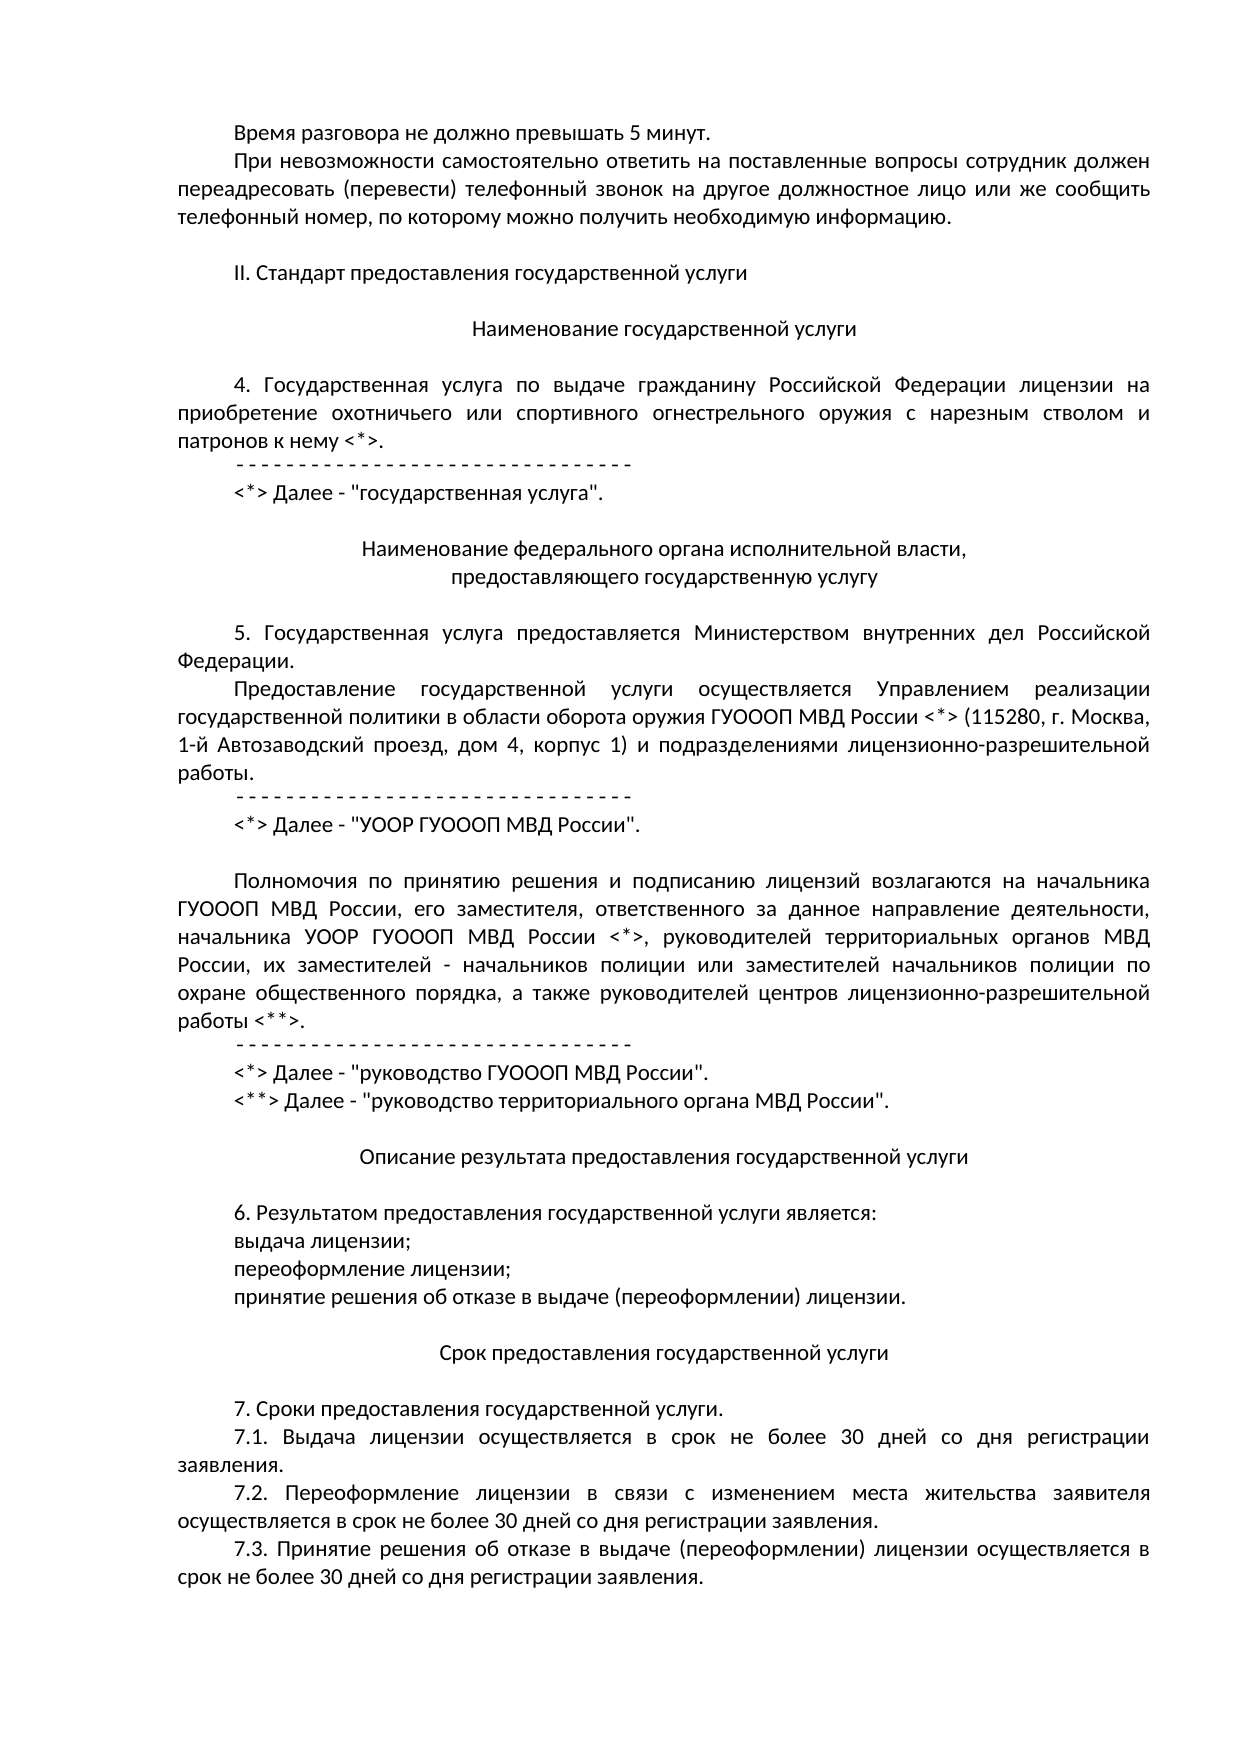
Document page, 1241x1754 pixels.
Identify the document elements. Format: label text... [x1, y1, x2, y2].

text Время разговора не должно превышать 5 минут. [177, 118, 1152, 146]
text 5. Государственная услуга предоставляется Министерством внутренних дел Российской Федерации. [177, 618, 1152, 674]
text <*> Далее - "УООР ГУОООП МВД России". [177, 810, 1152, 838]
text -------------------------------- [177, 1034, 1152, 1058]
text принятие решения об отказе в выдаче (переоформлении) лицензии. [177, 1282, 1152, 1310]
text -------------------------------- [177, 454, 1152, 478]
text <**> Далее - "руководство территориального органа МВД России". [177, 1086, 1152, 1114]
text -------------------------------- [177, 786, 1152, 810]
text 6. Результатом предоставления государственной услуги является: [177, 1198, 1152, 1226]
text II. Стандарт предоставления государственной услуги [177, 258, 1152, 286]
text <*> Далее - "государственная услуга". [177, 478, 1152, 506]
text 4. Государственная услуга по выдаче гражданину Российской Федерации лицензии на приобретение охотничьего или спортивного огнестрельного оружия с нарезным стволом и патронов к нему <*>. [177, 370, 1152, 454]
text Наименование федерального органа исполнительной власти, [177, 534, 1152, 562]
text 7.1. Выдача лицензии осуществляется в срок не более 30 дней со дня регистрации заявления. [177, 1422, 1152, 1478]
text предоставляющего государственную услугу [177, 562, 1152, 590]
text 7. Сроки предоставления государственной услуги. [177, 1394, 1152, 1422]
text Описание результата предоставления государственной услуги [177, 1142, 1152, 1170]
text Предоставление государственной услуги осуществляется Управлением реализации государственной политики в области оборота оружия ГУОООП МВД России <*> (115280, г. Москва, 1-й Автозаводский проезд, дом 4, корпус 1) и подразделениями лицензионно-разрешительной работы. [177, 674, 1152, 786]
text переоформление лицензии; [177, 1254, 1152, 1282]
text Срок предоставления государственной услуги [177, 1338, 1152, 1366]
text 7.3. Принятие решения об отказе в выдаче (переоформлении) лицензии осуществляется в срок не более 30 дней со дня регистрации заявления. [177, 1534, 1152, 1590]
text 7.2. Переоформление лицензии в связи с изменением места жительства заявителя осуществляется в срок не более 30 дней со дня регистрации заявления. [177, 1478, 1152, 1534]
text При невозможности самостоятельно ответить на поставленные вопросы сотрудник должен переадресовать (перевести) телефонный звонок на другое должностное лицо или же сообщить телефонный номер, по которому можно получить необходимую информацию. [177, 146, 1152, 230]
text Полномочия по принятию решения и подписанию лицензий возлагаются на начальника ГУОООП МВД России, его заместителя, ответственного за данное направление деятельности, начальника УООР ГУОООП МВД России <*>, руководителей территориальных органов МВД России, их заместителей - начальников полиции или заместителей начальников полиции по охране общественного порядка, а также руководителей центров лицензионно-разрешительной работы <**>. [177, 866, 1152, 1034]
text выдача лицензии; [177, 1226, 1152, 1254]
text <*> Далее - "руководство ГУОООП МВД России". [177, 1058, 1152, 1086]
text Наименование государственной услуги [177, 314, 1152, 342]
